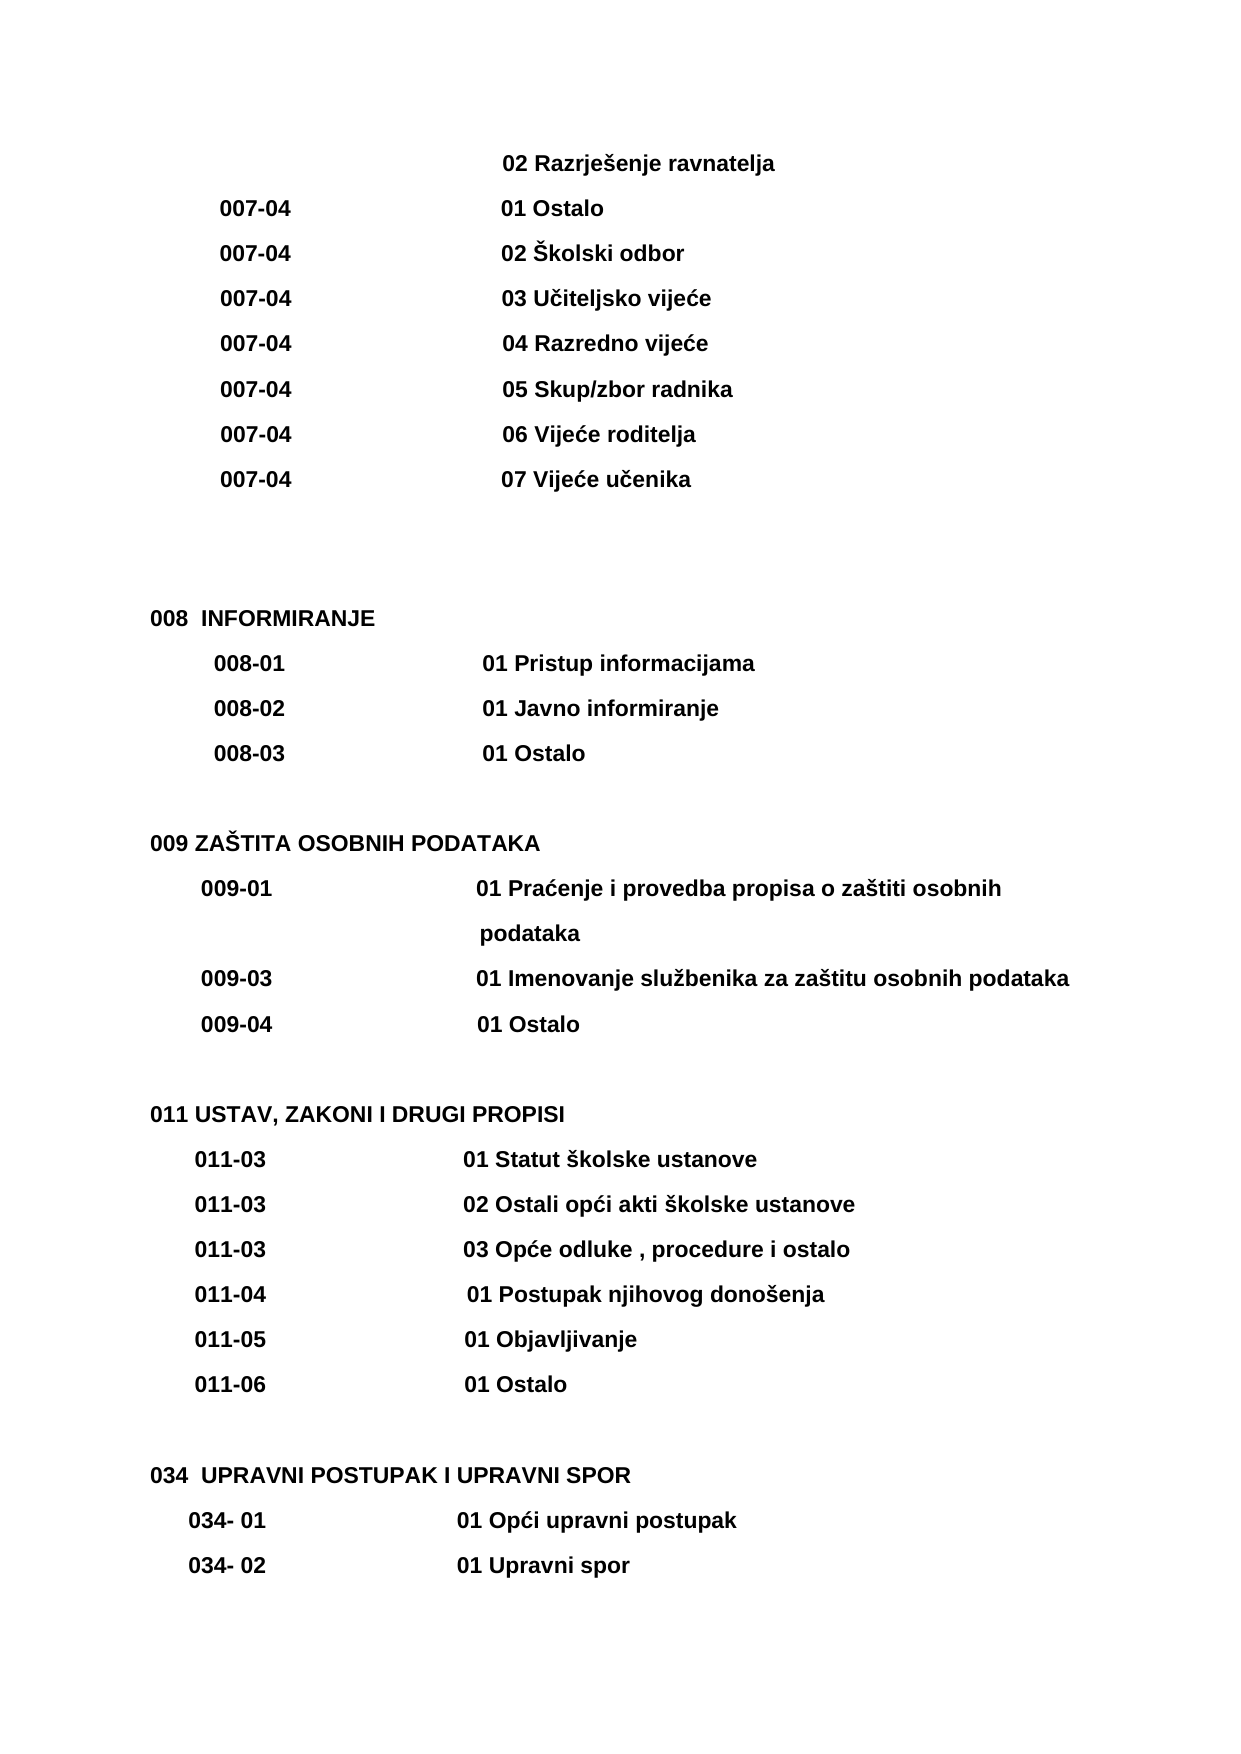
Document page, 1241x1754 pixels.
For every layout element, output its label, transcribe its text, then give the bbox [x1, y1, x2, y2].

text 008-02 01 Javno informiranje [150, 695, 1090, 721]
text 011-04 01 Postupak njihovog donošenja [150, 1281, 1090, 1307]
text 009-01 01 Praćenje i provedba propisa o zaštiti osobnih [150, 875, 1090, 902]
text 007-04 07 Vijeće učenika [150, 466, 1090, 492]
text 007-04 05 Skup/zbor radnika [150, 376, 1090, 402]
text 008-01 01 Pristup informacijama [150, 650, 1090, 676]
text 009-04 01 Ostalo [150, 1011, 1090, 1037]
text 007-04 02 Školski odbor [150, 240, 1090, 267]
text 007-04 01 Ostalo [150, 195, 1090, 221]
text 011-03 02 Ostali opći akti školske ustanove [150, 1191, 1090, 1217]
text 011-05 01 Objavljivanje [150, 1326, 1090, 1353]
text 011 USTAV, ZAKONI I DRUGI PROPISI [150, 1101, 1090, 1127]
text 011-03 01 Statut školske ustanove [150, 1146, 1090, 1172]
text 034 UPRAVNI POSTUPAK I UPRAVNI SPOR [150, 1462, 1090, 1488]
text 008 INFORMIRANJE [150, 604, 1090, 631]
text 009 ZAŠTITA OSOBNIH PODATAKA [150, 830, 1090, 856]
text 011-03 03 Opće odluke , procedure i ostalo [150, 1236, 1090, 1262]
text 007-04 03 Učiteljsko vijeće [150, 285, 1090, 312]
text 009-03 01 Imenovanje službenika za zaštitu osobnih podataka [150, 965, 1090, 992]
text 034- 01 01 Opći upravni postupak [150, 1507, 1090, 1533]
text 007-04 04 Razredno vijeće [150, 330, 1090, 357]
text 007-04 06 Vijeće roditelja [150, 421, 1090, 447]
text 008-03 01 Ostalo [150, 740, 1090, 766]
text podataka [297, 920, 1090, 947]
text 011-06 01 Ostalo [150, 1371, 1090, 1398]
text 02 Razrješenje ravnatelja [150, 150, 1090, 176]
text 034- 02 01 Upravni spor [150, 1552, 1090, 1578]
